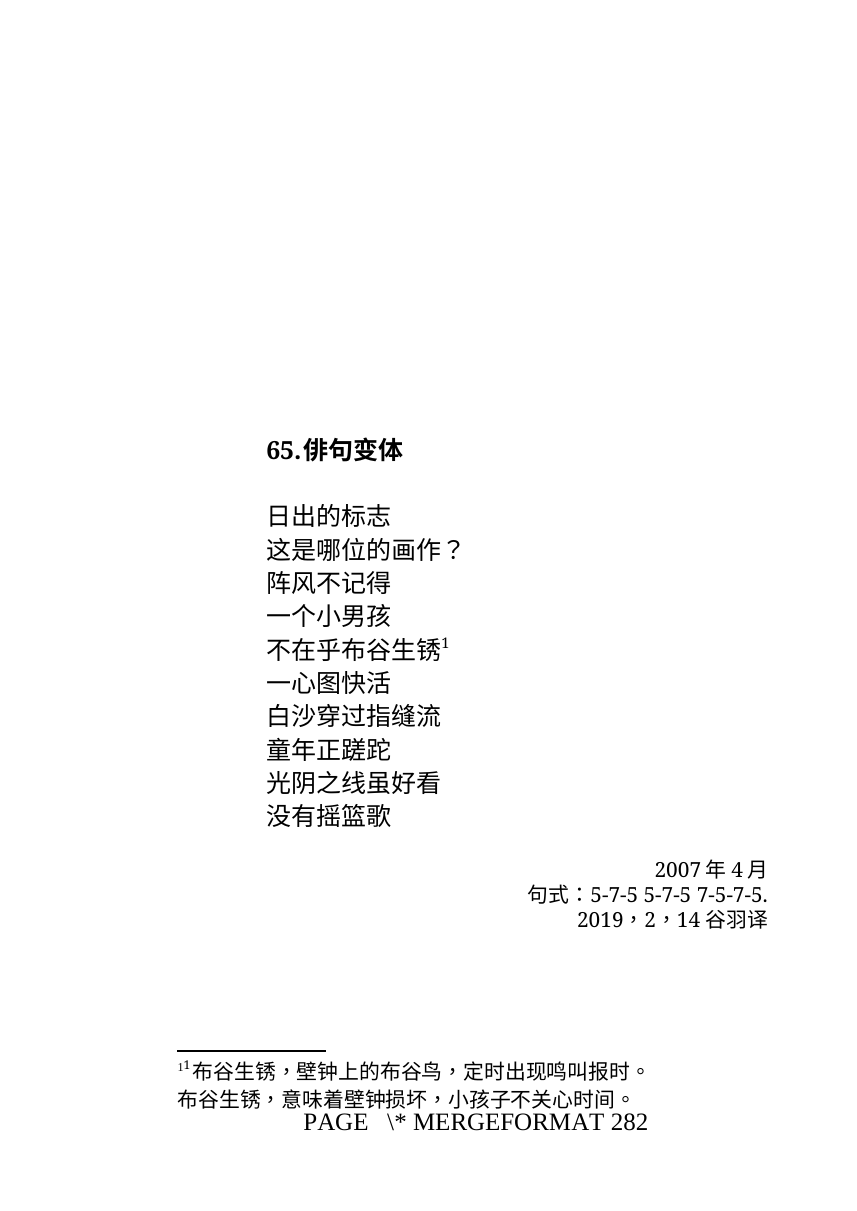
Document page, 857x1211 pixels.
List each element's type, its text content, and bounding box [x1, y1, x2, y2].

text 2019，2，14 谷羽译 [177, 907, 768, 932]
text 句式：5-7-5 5-7-5 7-5-7-5. [177, 882, 768, 907]
text 光阴之线虽好看 [266, 766, 768, 799]
text 一心图快活 [266, 666, 768, 699]
text 日出的标志 [266, 499, 768, 532]
text 一个小男孩 [266, 599, 768, 632]
text 阵风不记得 [266, 566, 768, 599]
text 白沙穿过指缝流 [266, 699, 768, 732]
text 这是哪位的画作？ [266, 532, 768, 566]
text 童年正蹉跎 [266, 732, 768, 766]
text 没有摇篮歌 [266, 799, 768, 832]
text 不在乎布谷生锈1 [266, 632, 768, 666]
text 2007年 4月 [177, 857, 768, 882]
list 俳句变体 [266, 432, 768, 466]
